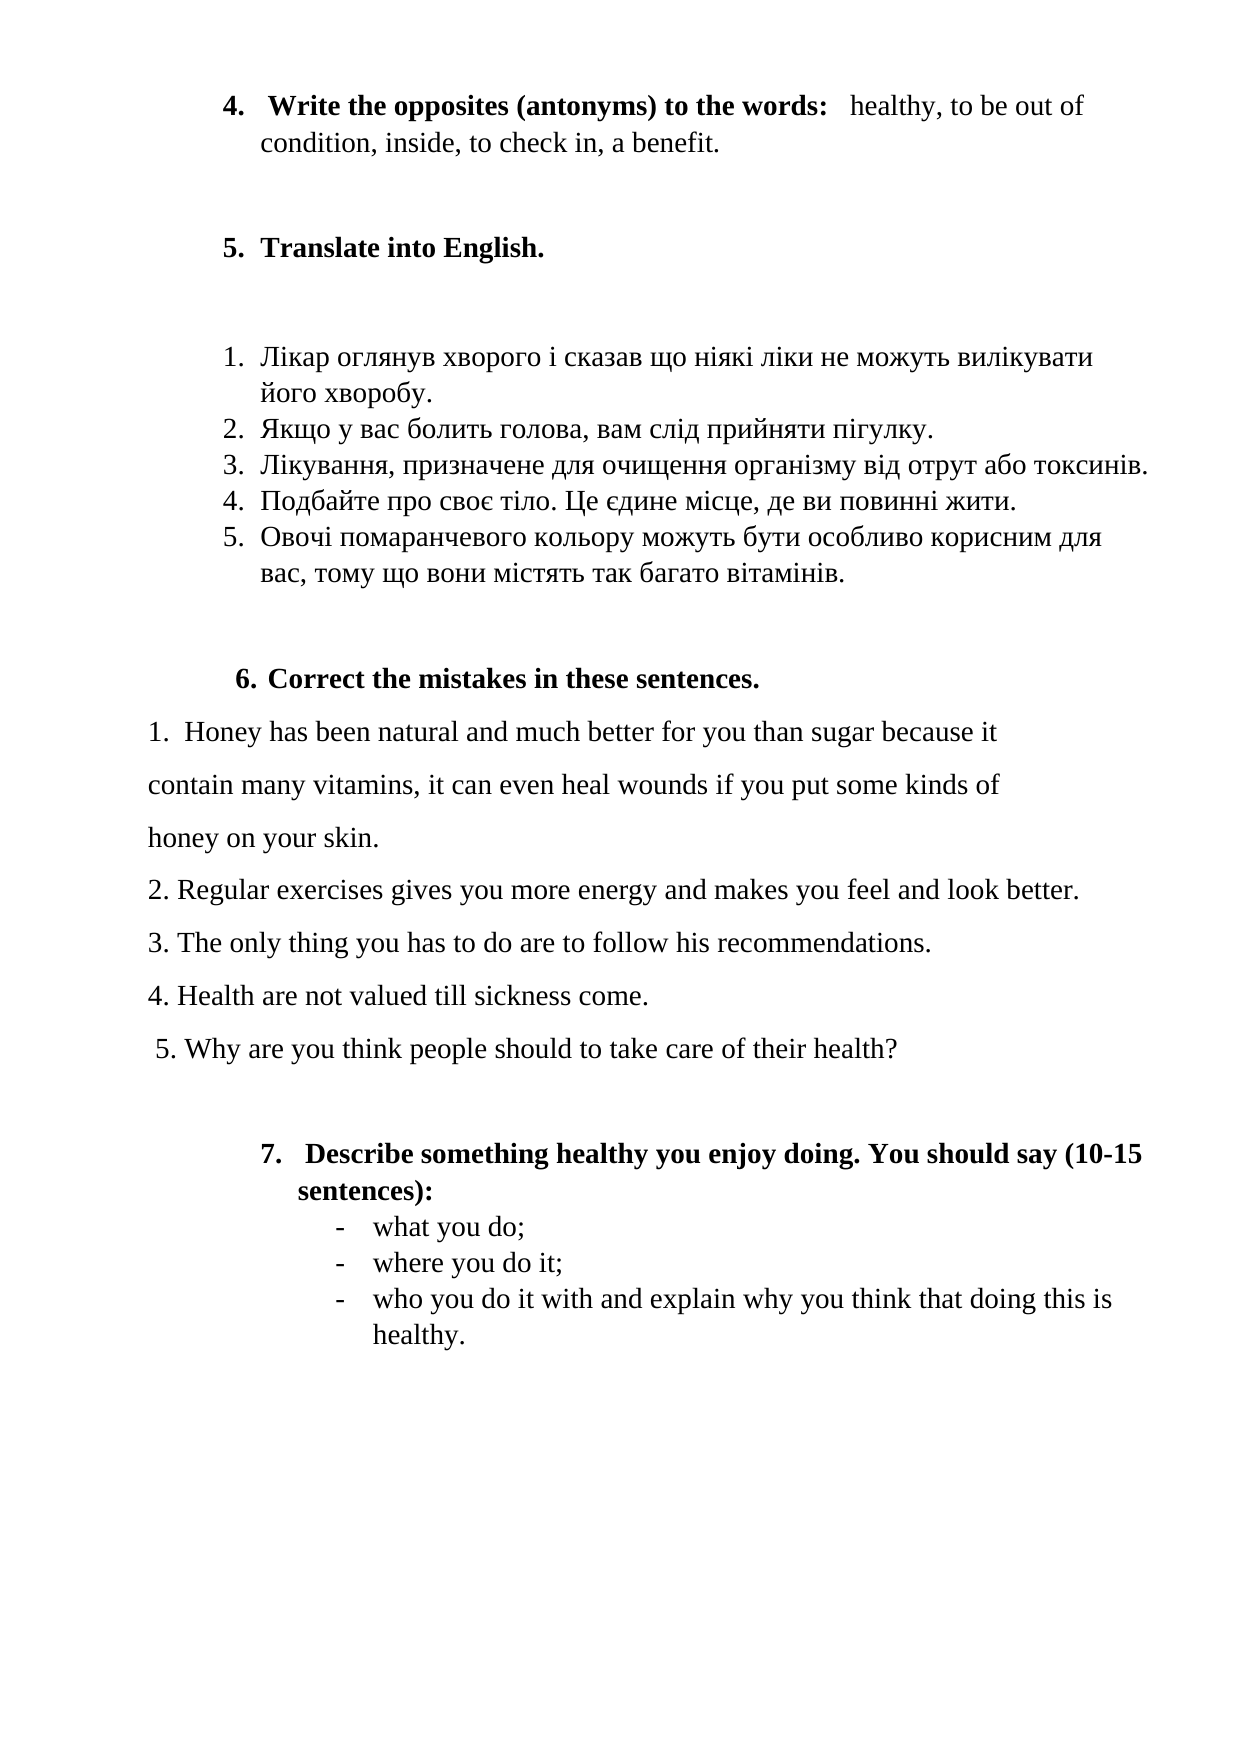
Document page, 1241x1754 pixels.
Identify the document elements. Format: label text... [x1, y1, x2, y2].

text 2. Regular exercises gives you more energy and makes you feel and look better. [148, 872, 1152, 906]
list where you do it; [335, 1245, 1152, 1278]
text 1. Honey has been natural and much better for you than sugar because it [148, 714, 1152, 748]
list Овочі помаранчевого кольору можуть бути особливо корисним для вас, тому що вони містять так багато вітамінів. [223, 519, 1152, 589]
list who you do it with and explain why you think that doing this is healthy. [335, 1281, 1152, 1351]
list Лікар оглянув хворого і сказав що ніякі ліки не можуть вилікувати його хворобу. [223, 339, 1152, 408]
list Якщо у вас болить голова, вам слід прийняти пігулку. [223, 411, 1152, 444]
list Translate into English. [223, 230, 1152, 264]
list Лікування, призначене для очищення організму від отрут або токсинів. [223, 447, 1152, 481]
list Write the opposites (antonyms) to the words: healthy, to be out of condition, inside, to check in, a benefit. [223, 88, 1152, 158]
text 6. Correct the mistakes in these sentences. [148, 661, 1152, 695]
text 3. The only thing you has to do are to follow his recommendations. [148, 925, 1152, 959]
list Подбайте про своє тіло. Це єдине місце, де ви повинні жити. [223, 483, 1152, 517]
text 4. Health are not valued till sickness come. [148, 978, 1152, 1012]
text contain many vitamins, it can even heal wounds if you put some kinds of [148, 767, 1152, 800]
list what you do; [335, 1209, 1152, 1242]
list Describe something healthy you enjoy doing. You should say (10-15 sentences): [260, 1137, 1152, 1206]
text 5. Why are you think people should to take care of their health? [148, 1031, 1152, 1064]
text honey on your skin. [148, 820, 1152, 853]
